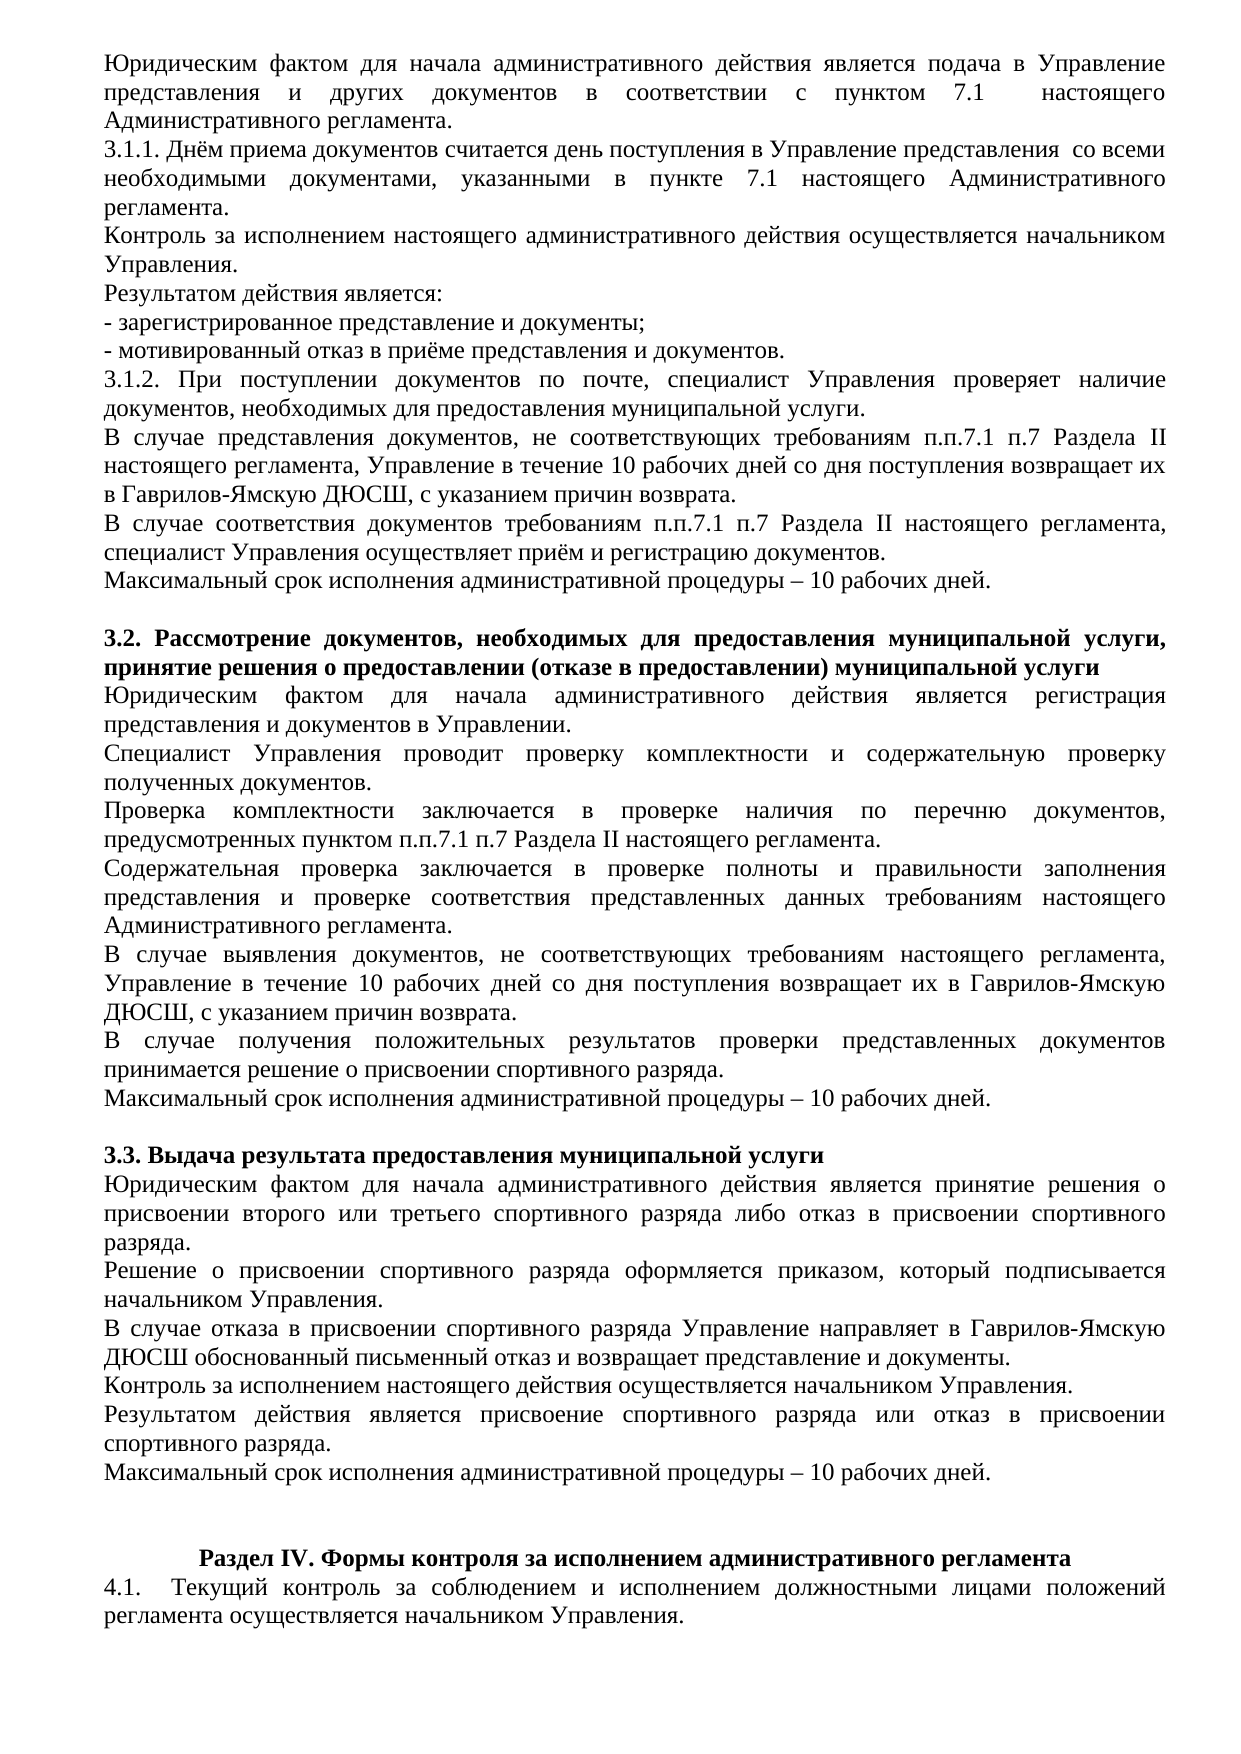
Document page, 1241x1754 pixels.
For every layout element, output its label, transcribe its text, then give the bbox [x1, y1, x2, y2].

text Юридическим фактом для начала административного действия является регистрация представления и документов в Управлении. [103, 680, 1167, 738]
text Юридическим фактом для начала административного действия является принятие решения о присвоении второго или третьего спортивного разряда либо отказ в присвоении спортивного разряда. [103, 1169, 1167, 1255]
text Раздел IV. Формы контроля за исполнением административного регламента [103, 1543, 1167, 1572]
text Содержательная проверка заключается в проверке полноты и правильности заполнения представления и проверке соответствия представленных данных требованиям настоящего Административного регламента. [103, 853, 1167, 939]
text Результатом действия является: [103, 278, 1167, 307]
text Решение о присвоении спортивного разряда оформляется приказом, который подписывается начальником Управления. [103, 1255, 1167, 1313]
text 3.1.2. При поступлении документов по почте, специалист Управления проверяет наличие документов, необходимых для предоставления муниципальной услуги. [103, 364, 1167, 422]
text Контроль за исполнением настоящего административного действия осуществляется начальником Управления. [103, 220, 1167, 278]
text Максимальный срок исполнения административной процедуры – 10 рабочих дней. [103, 565, 1167, 594]
text В случае соответствия документов требованиям п.п.7.1 п.7 Раздела II настоящего регламента, специалист Управления осуществляет приём и регистрацию документов. [103, 508, 1167, 565]
text Максимальный срок исполнения административной процедуры – 10 рабочих дней. [103, 1083, 1167, 1112]
text В случае получения положительных результатов проверки представленных документов принимается решение о присвоении спортивного разряда. [103, 1025, 1167, 1083]
text В случае выявления документов, не соответствующих требованиям настоящего регламента, Управление в течение 10 рабочих дней со дня поступления возвращает их в Гаврилов-Ямскую ДЮСШ, с указанием причин возврата. [103, 939, 1167, 1025]
text 3.2. Рассмотрение документов, необходимых для предоставления муниципальной услуги, принятие решения о предоставлении (отказе в предоставлении) муниципальной услуги [103, 623, 1167, 680]
text 4.1. Текущий контроль за соблюдением и исполнением должностными лицами положений регламента осуществляется начальником Управления. [103, 1572, 1167, 1629]
text Юридическим фактом для начала административного действия является подача в Управление представления и других документов в соответствии с пунктом 7.1 настоящего Административного регламента. [103, 48, 1167, 134]
text Специалист Управления проводит проверку комплектности и содержательную проверку полученных документов. [103, 738, 1167, 795]
text Результатом действия является присвоение спортивного разряда или отказ в присвоении спортивного разряда. [103, 1399, 1167, 1457]
text Проверка комплектности заключается в проверке наличия по перечню документов, предусмотренных пунктом п.п.7.1 п.7 Раздела II настоящего регламента. [103, 795, 1167, 853]
text Контроль за исполнением настоящего действия осуществляется начальником Управления. [103, 1370, 1167, 1399]
text В случае представления документов, не соответствующих требованиям п.п.7.1 п.7 Раздела II настоящего регламента, Управление в течение 10 рабочих дней со дня поступления возвращает их в Гаврилов-Ямскую ДЮСШ, с указанием причин возврата. [103, 422, 1167, 508]
text - мотивированный отказ в приёме представления и документов. [103, 335, 1167, 364]
text 3.3. Выдача результата предоставления муниципальной услуги [103, 1140, 1167, 1169]
text Максимальный срок исполнения административной процедуры – 10 рабочих дней. [103, 1457, 1167, 1485]
text - зарегистрированное представление и документы; [103, 307, 1167, 335]
text В случае отказа в присвоении спортивного разряда Управление направляет в Гаврилов-Ямскую ДЮСШ обоснованный письменный отказ и возвращает представление и документы. [103, 1313, 1167, 1370]
text 3.1.1. Днём приема документов считается день поступления в Управление представления со всеми необходимыми документами, указанными в пункте 7.1 настоящего Административного регламента. [103, 134, 1167, 220]
